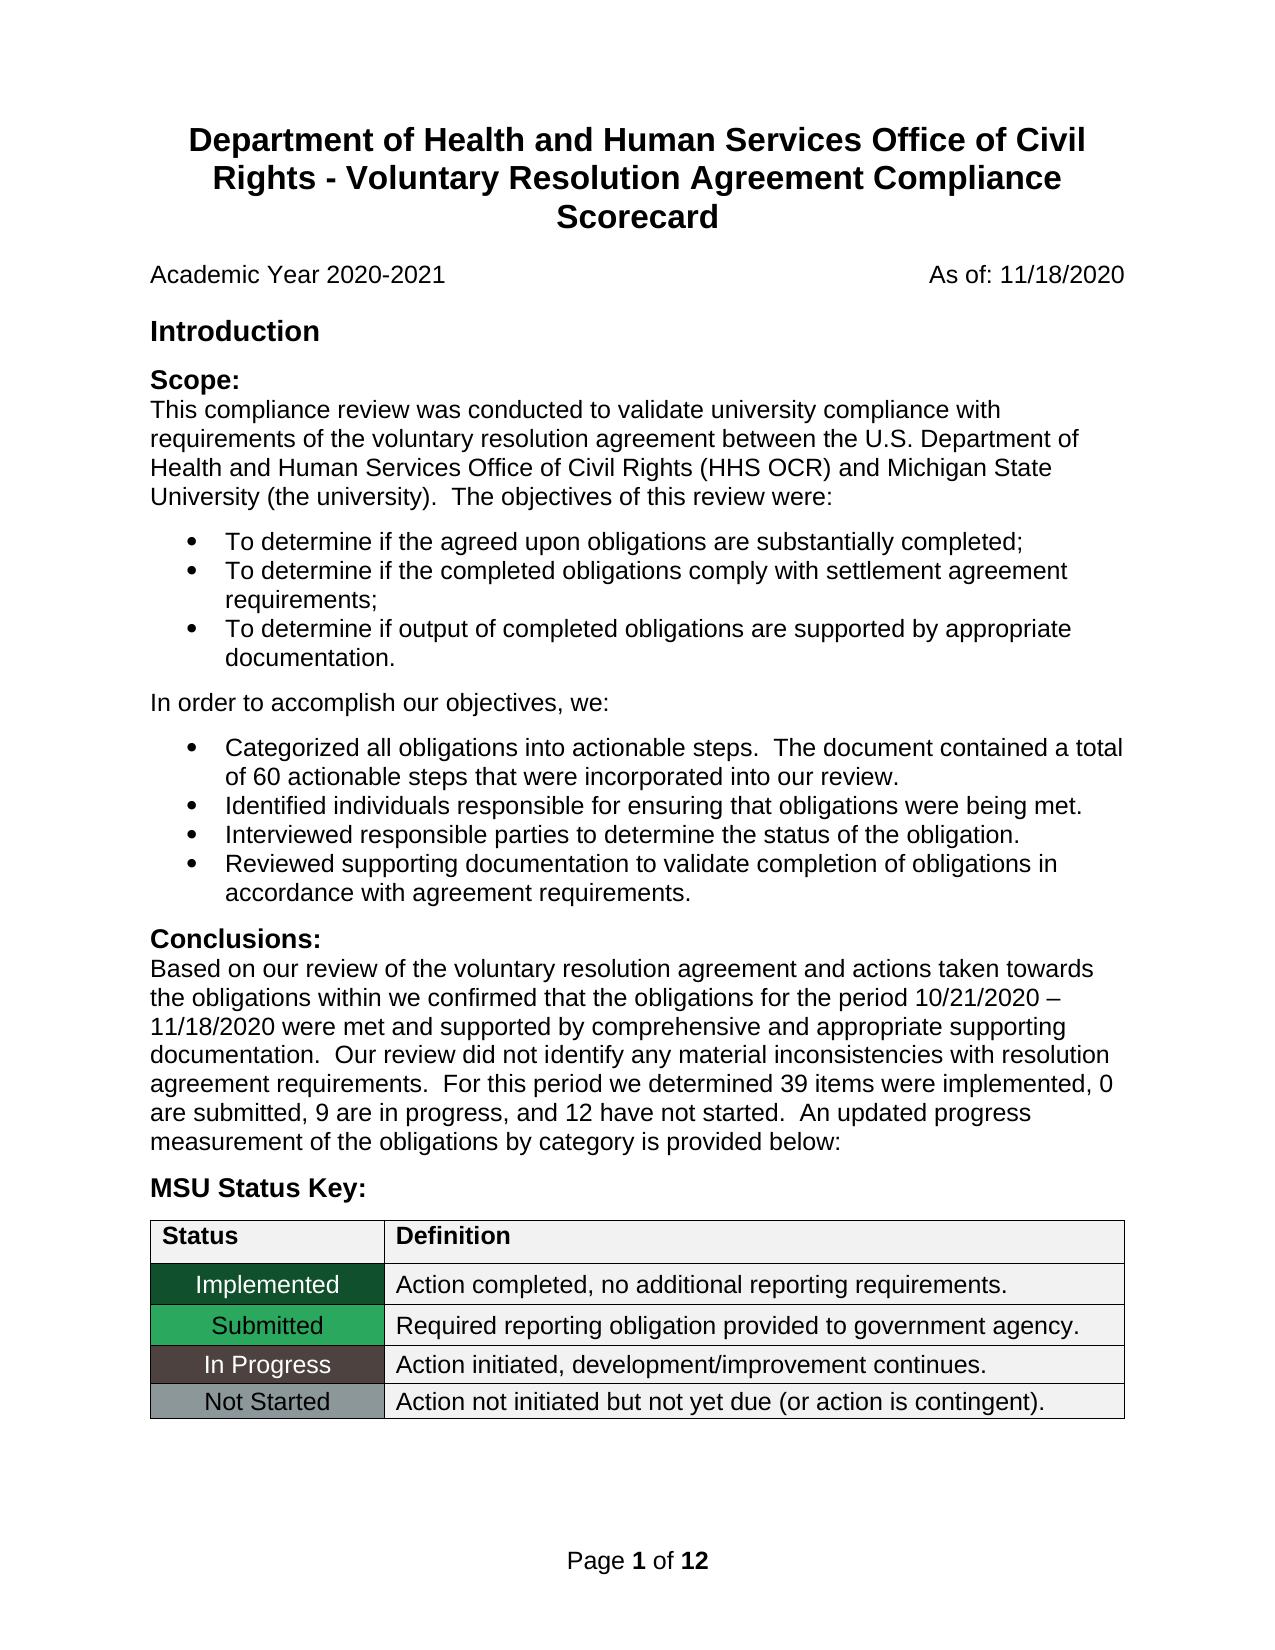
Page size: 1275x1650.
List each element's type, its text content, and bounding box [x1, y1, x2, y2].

list Interviewed responsible parties to determine the status of the obligation. [187, 820, 1125, 849]
table_cell Implemented [151, 1264, 384, 1304]
table_cell Action completed, no additional reporting requirements. [385, 1264, 1124, 1304]
list Identified individuals responsible for ensuring that obligations were being met. [187, 791, 1125, 820]
table_header Definition [385, 1221, 1124, 1263]
table_cell Action initiated, development/improvement continues. [385, 1346, 1124, 1383]
list Categorized all obligations into actionable steps. The document contained a total of 60 actionable steps that were incorporated into our review. [187, 733, 1125, 791]
text In order to accomplish our objectives, we: [150, 688, 1125, 717]
table_cell Action not initiated but not yet due (or action is contingent). [385, 1384, 1124, 1418]
subtitle Introduction [150, 314, 1125, 348]
text This compliance review was conducted to validate university compliance with requirements of the voluntary resolution agreement between the U.S. Department of Health and Human Services Office of Civil Rights (HHS OCR) and Michigan State University (the university). The objectives of this review were: [150, 396, 1125, 511]
table_header Status [151, 1221, 384, 1263]
list Reviewed supporting documentation to validate completion of obligations in accordance with agreement requirements. [187, 849, 1125, 906]
table_cell In Progress [151, 1346, 384, 1383]
subtitle Conclusions: [150, 923, 1125, 954]
table_cell Required reporting obligation provided to government agency. [385, 1305, 1124, 1345]
list To determine if output of completed obligations are supported by appropriate documentation. [187, 614, 1125, 671]
text Based on our review of the voluntary resolution agreement and actions taken towards the obligations within we confirmed that the obligations for the period 10/21/2020 – 11/18/2020 were met and supported by comprehensive and appropriate supporting documentation. Our review did not identify any material inconsistencies with resolution agreement requirements. For this period we determined 39 items were implemented, 0 are submitted, 9 are in progress, and 12 have not started. An updated progress measurement of the obligations by category is provided below: [150, 954, 1125, 1155]
text Academic Year 2020-2021 As of: 11/18/2020 [150, 260, 1125, 289]
list To determine if the completed obligations comply with settlement agreement requirements; [187, 556, 1125, 614]
subtitle MSU Status Key: [150, 1172, 1125, 1203]
list To determine if the agreed upon obligations are substantially completed; [187, 527, 1125, 556]
subtitle Scope: [150, 364, 1125, 396]
subtitle Department of Health and Human Services Office of Civil Rights - Voluntary Resolution Agreement Compliance Scorecard [150, 120, 1125, 235]
table_cell Submitted [151, 1305, 384, 1345]
table_cell Not Started [151, 1384, 384, 1418]
